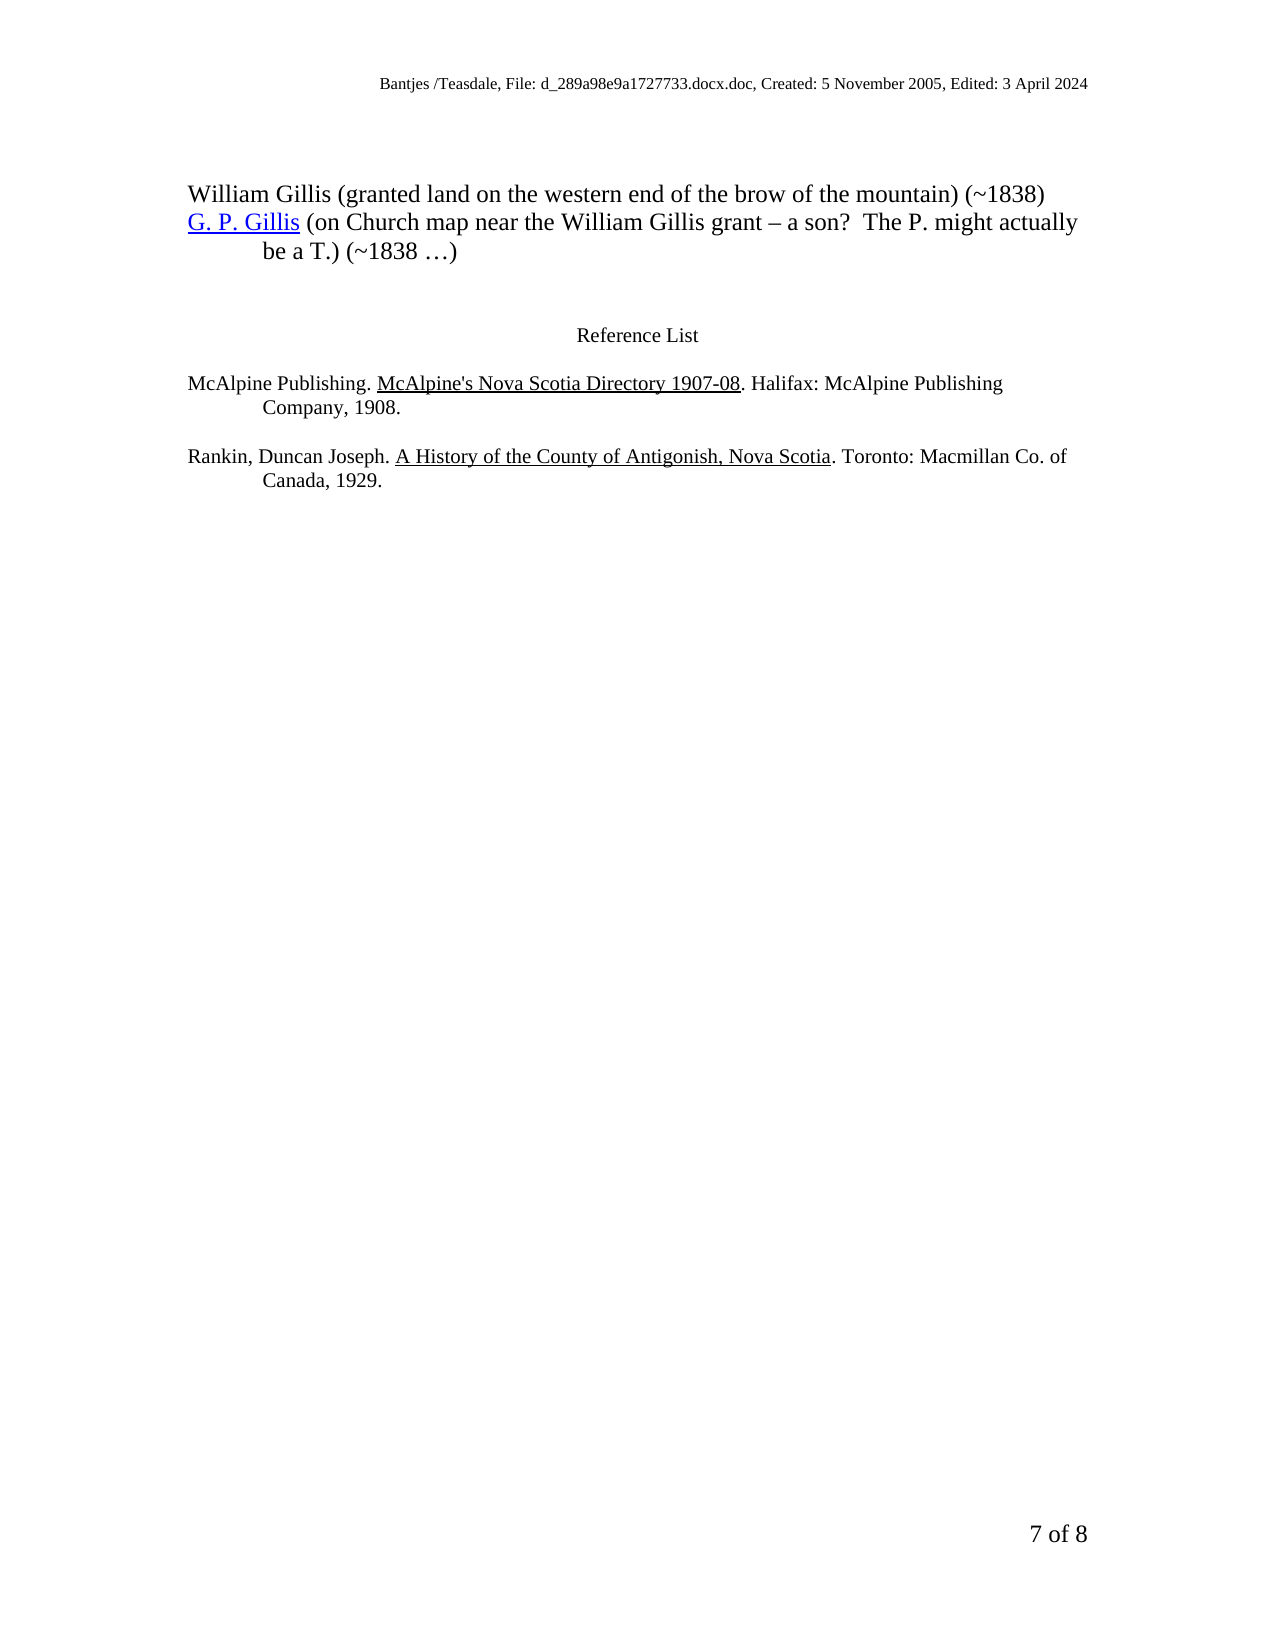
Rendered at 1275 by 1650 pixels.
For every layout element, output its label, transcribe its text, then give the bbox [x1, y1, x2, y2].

text William Gillis (granted land on the western end of the brow of the mountain) (~1838) [187, 179, 1087, 207]
text G. P. Gillis (on Church map near the William Gillis grant – a son? The P. might actually be a T.) (~1838 …) [187, 207, 1087, 265]
text McAlpine Publishing. McAlpine's Nova Scotia Directory 1907-08. Halifax: McAlpine Publishing Company, 1908. [187, 371, 1087, 419]
text Rankin, Duncan Joseph. A History of the County of Antigonish, Nova Scotia. Toronto: Macmillan Co. of Canada, 1929. [187, 444, 1087, 492]
text Reference List [187, 322, 1087, 347]
